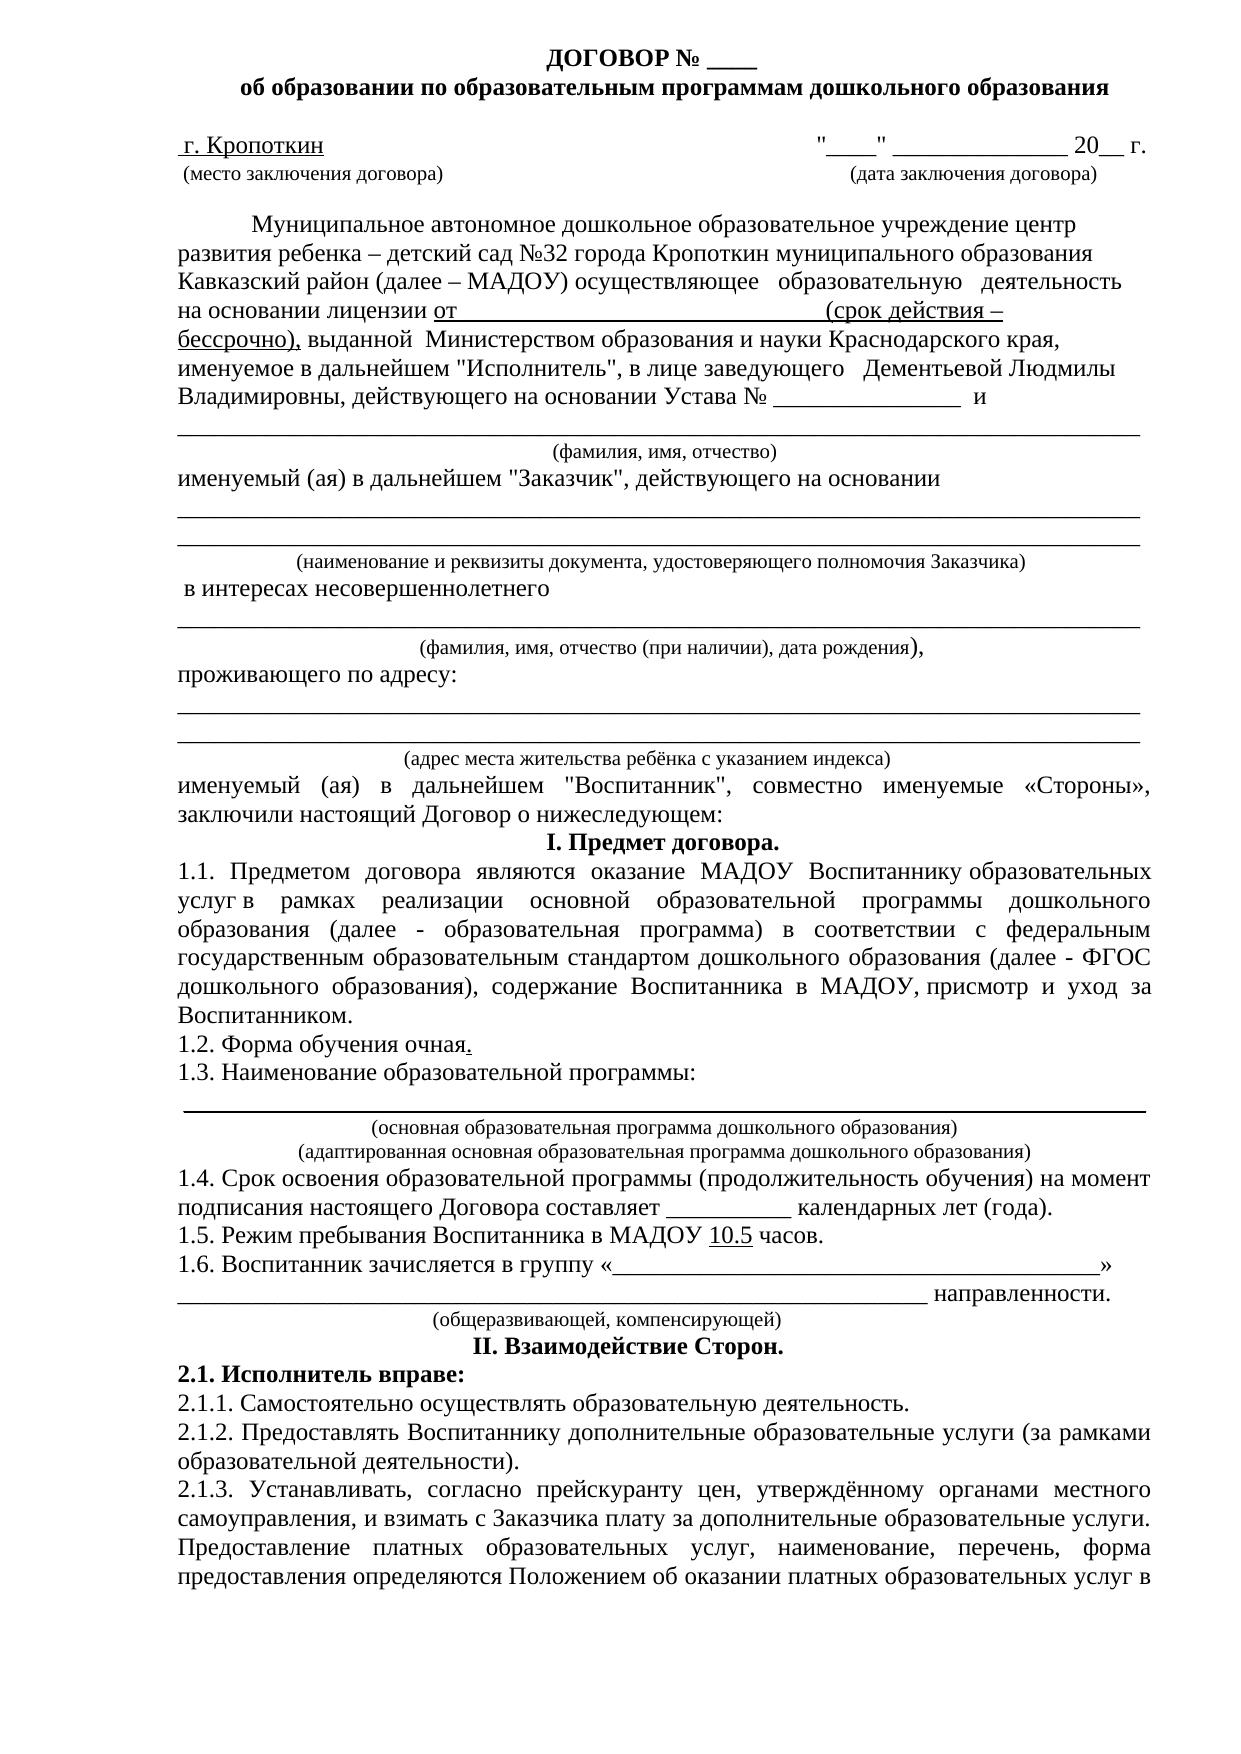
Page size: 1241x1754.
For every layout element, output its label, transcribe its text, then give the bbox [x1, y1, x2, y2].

text 1.6. Воспитанник зачисляется в группу «_______________________________________» ____________________________________________________________ направленности. [177, 1249, 1152, 1307]
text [177, 1474, 1152, 1589]
text 1.1. Предметом договора являются оказание МАДОУ Воспитаннику образовательных услуг в рамках реализации основной образовательной программы дошкольного образования (далее - образовательная программа) в соответствии с федеральным государственным образовательным стандартом дошкольного образования (далее - ФГОС дошкольного образования), содержание Воспитанника в МАДОУ, присмотр и уход за Воспитанником. [177, 856, 1152, 1029]
text именуемый (ая) в дальнейшем "Воспитанник", совместно именуемые «Стороны», заключили настоящий Договор о нижеследующем: [177, 770, 1152, 827]
text _____________________________________________________________________________ _____________________________________________________________________________ [177, 492, 1152, 549]
text 1.2. Форма обучения очная. [177, 1029, 1152, 1057]
text I. Предмет договора. [472, 827, 1152, 856]
text (адрес места жительства ребёнка с указанием индекса) [177, 746, 1152, 770]
text именуемый (ая) в дальнейшем "Заказчик", действующего на основании [177, 463, 1152, 492]
text (адаптированная основная образовательная программа дошкольного образования) [177, 1139, 1152, 1163]
text об образовании по образовательным программам дошкольного образования [177, 72, 1152, 101]
text 1.3. Наименование образовательной программы: [177, 1057, 1152, 1086]
text II. Взаимодействие Сторон. [398, 1331, 1152, 1359]
text 1.5. Режим пребывания Воспитанника в МАДОУ 10.5 часов. [177, 1221, 1152, 1249]
text в интересах несовершеннолетнего [177, 573, 1152, 602]
text _____________________________________________________________________________ (основная образовательная программа дошкольного образования) [177, 1086, 1152, 1139]
text 2.1.1. Самостоятельно осуществлять образовательную деятельность. [177, 1388, 1152, 1417]
text (общеразвивающей, компенсирующей) [177, 1307, 1152, 1331]
text (наименование и реквизиты документа, удостоверяющего полномочия Заказчика) [177, 549, 1152, 573]
text 2.1. Исполнитель вправе: [177, 1359, 1152, 1388]
text (место заключения договора) (дата заключения договора) [177, 158, 1152, 185]
text 2.1.2. Предоставлять Воспитаннику дополнительные образовательные услуги (за рамками образовательной деятельности). [177, 1417, 1152, 1474]
text Муниципальное автономное дошкольное образовательное учреждение центр развития ребенка – детский сад №32 города Кропоткин муниципального образования Кавказский район (далее – МАДОУ) осуществляющее образовательную деятельность на основании лицензии от _____________________________(срок действия –бессрочно), выданной Министерством образования и науки Краснодарского края, именуемое в дальнейшем "Исполнитель", в лице заведующего Дементьевой Людмилы Владимировны, действующего на основании Устава № _______________ и _____________________________________________________________________________ [177, 209, 1152, 439]
text г. Кропоткин "____" ______________ 20__ г. [177, 130, 1152, 158]
text проживающего по адресу: [177, 659, 1152, 688]
text __________________________________________________________________________________________________________________________________________________________ [177, 688, 1152, 746]
text 1.4. Срок освоения образовательной программы (продолжительность обучения) на момент подписания настоящего Договора составляет __________ календарных лет (года). [177, 1163, 1152, 1221]
text _____________________________________________________________________________ [177, 602, 1152, 631]
text (фамилия, имя, отчество) [251, 439, 1152, 463]
text (фамилия, имя, отчество (при наличии), дата рождения), [177, 631, 1152, 659]
text ДОГОВОР № ____ [472, 43, 1152, 72]
